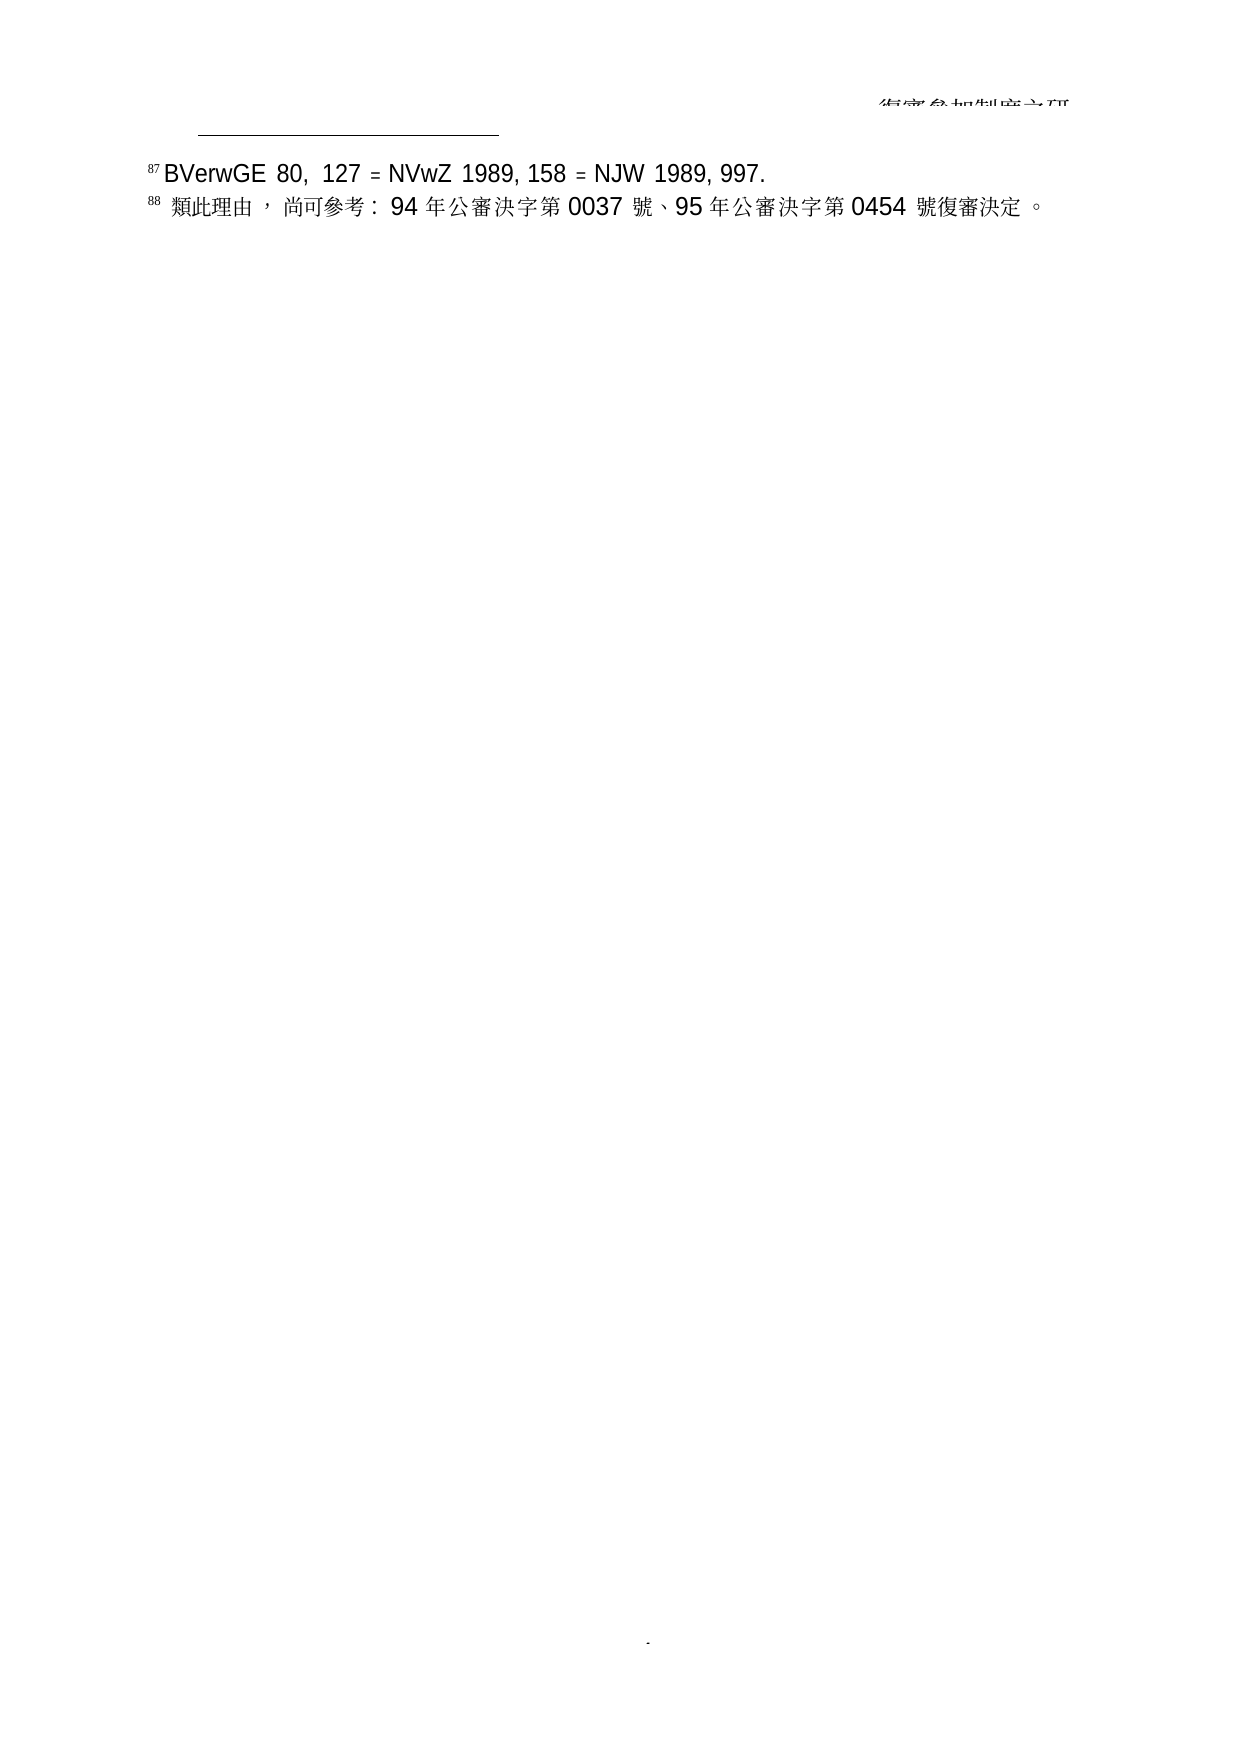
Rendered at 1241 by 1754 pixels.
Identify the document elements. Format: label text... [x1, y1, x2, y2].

text 88 類此理由 ， 尚可參考： 94 年公審決字第0037 號 、95 年公審決字第0454 號復審決定 。 [148, 190, 1130, 222]
text 87 BVerwGE 80, 127 = NVwZ 1989, 158 = NJW 1989, 997. [148, 158, 1130, 188]
